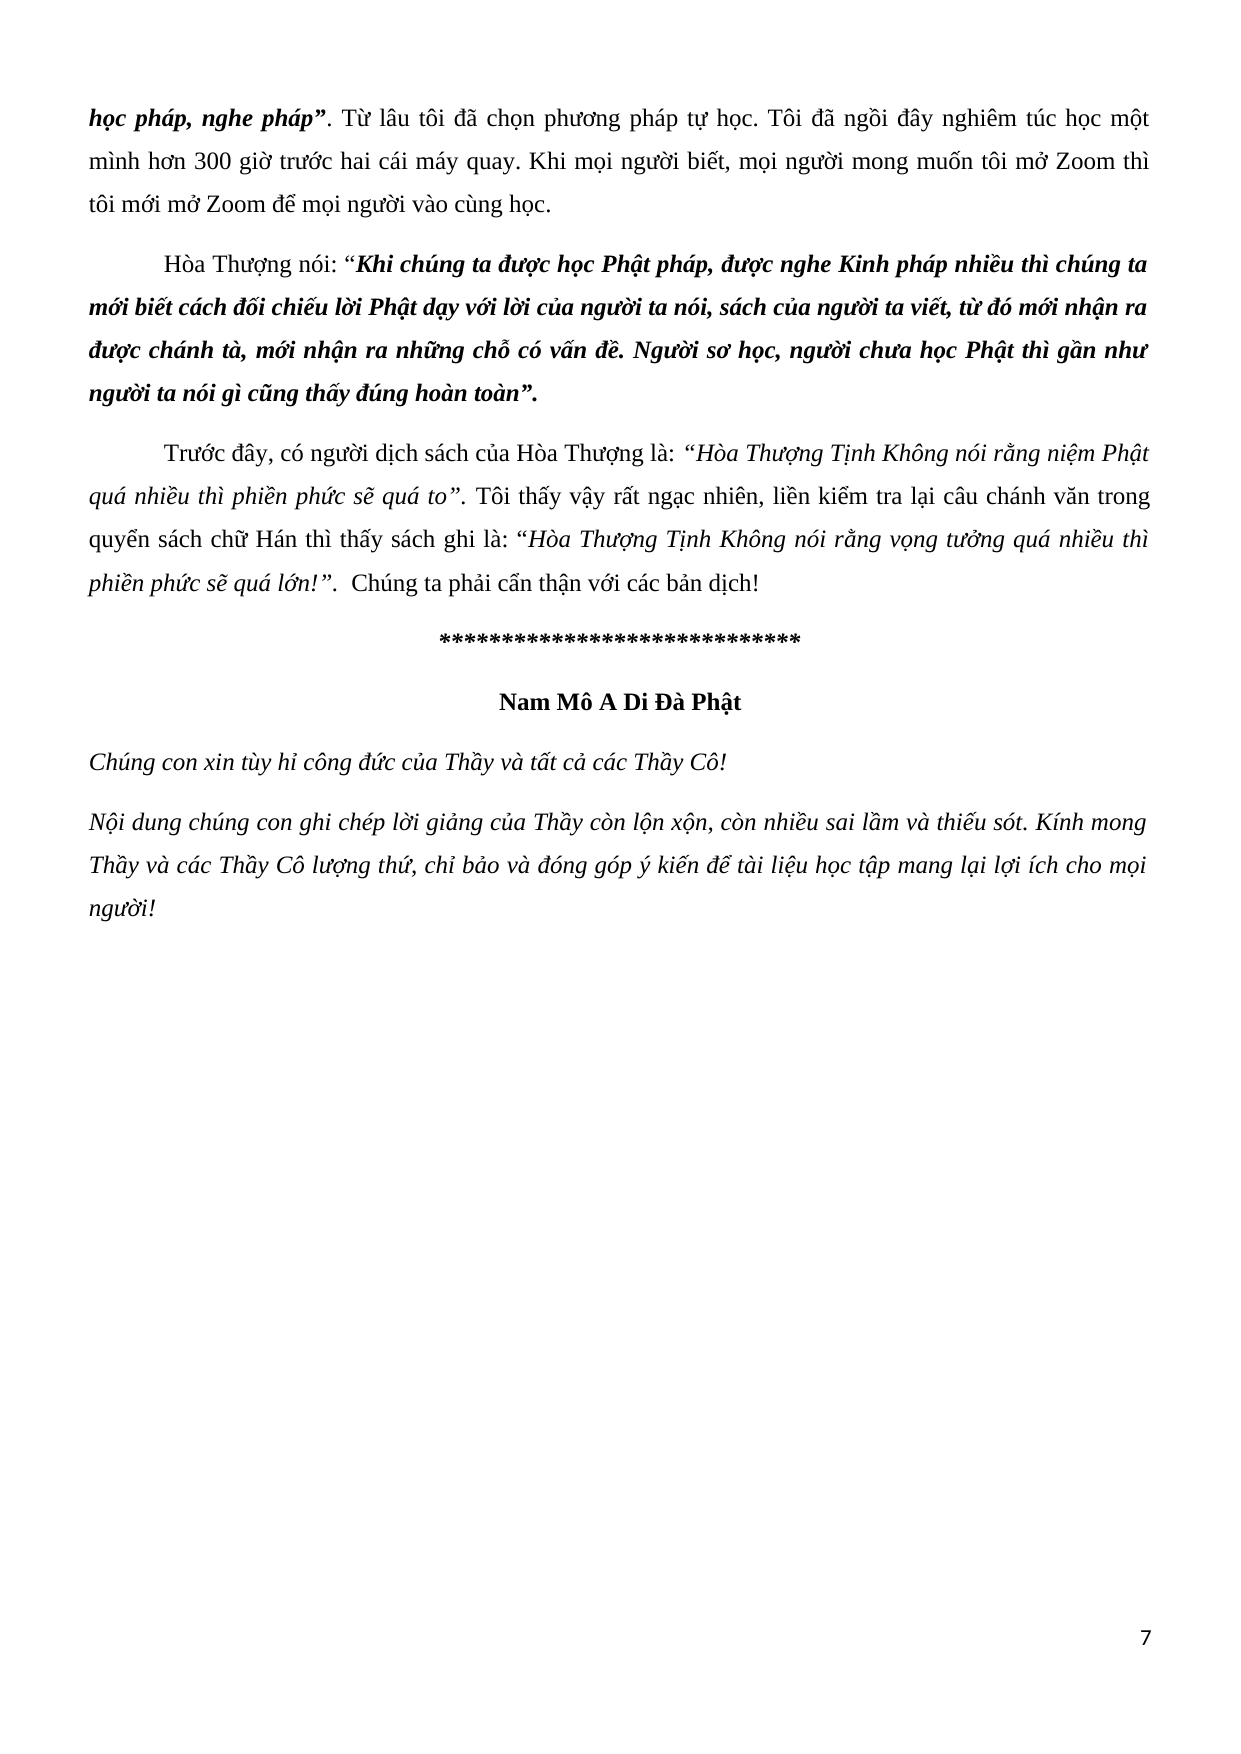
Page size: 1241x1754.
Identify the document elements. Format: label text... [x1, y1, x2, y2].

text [89, 103, 1152, 218]
text Chúng con xin tùy hỉ công đức của Thầy và tất cả các Thầy Cô! [89, 747, 1152, 776]
text ***************************** [89, 627, 1152, 656]
text Nội dung chúng con ghi chép lời giảng của Thầy còn lộn xộn, còn nhiều sai lầm và thiếu sót. Kính mong Thầy và các Thầy Cô lượng thứ, chỉ bảo và đóng góp ý kiến để tài liệu học tập mang lại lợi ích cho mọi người! [89, 807, 1152, 922]
text Trước đây, có người dịch sách của Hòa Thượng là: “Hòa Thượng Tịnh Không nói rằng niệm Phật quá nhiều thì phiền phức sẽ quá to”. Tôi thấy vậy rất ngạc nhiên, liền kiểm tra lại câu chánh văn trong quyển sách chữ Hán thì thấy sách ghi là: “Hòa Thượng Tịnh Không nói rằng vọng tưởng quá nhiều thì phiền phức sẽ quá lớn!”. Chúng ta phải cẩn thận với các bản dịch! [89, 438, 1152, 596]
text Nam Mô A Di Đà Phật [89, 687, 1152, 716]
text Hòa Thượng nói: “Khi chúng ta được học Phật pháp, được nghe Kinh pháp nhiều thì chúng ta mới biết cách đối chiếu lời Phật dạy với lời của người ta nói, sách của người ta viết, từ đó mới nhận ra được chánh tà, mới nhận ra những chỗ có vấn đề. Người sơ học, người chưa học Phật thì gần như người ta nói gì cũng thấy đúng hoàn toàn”. [89, 249, 1152, 407]
